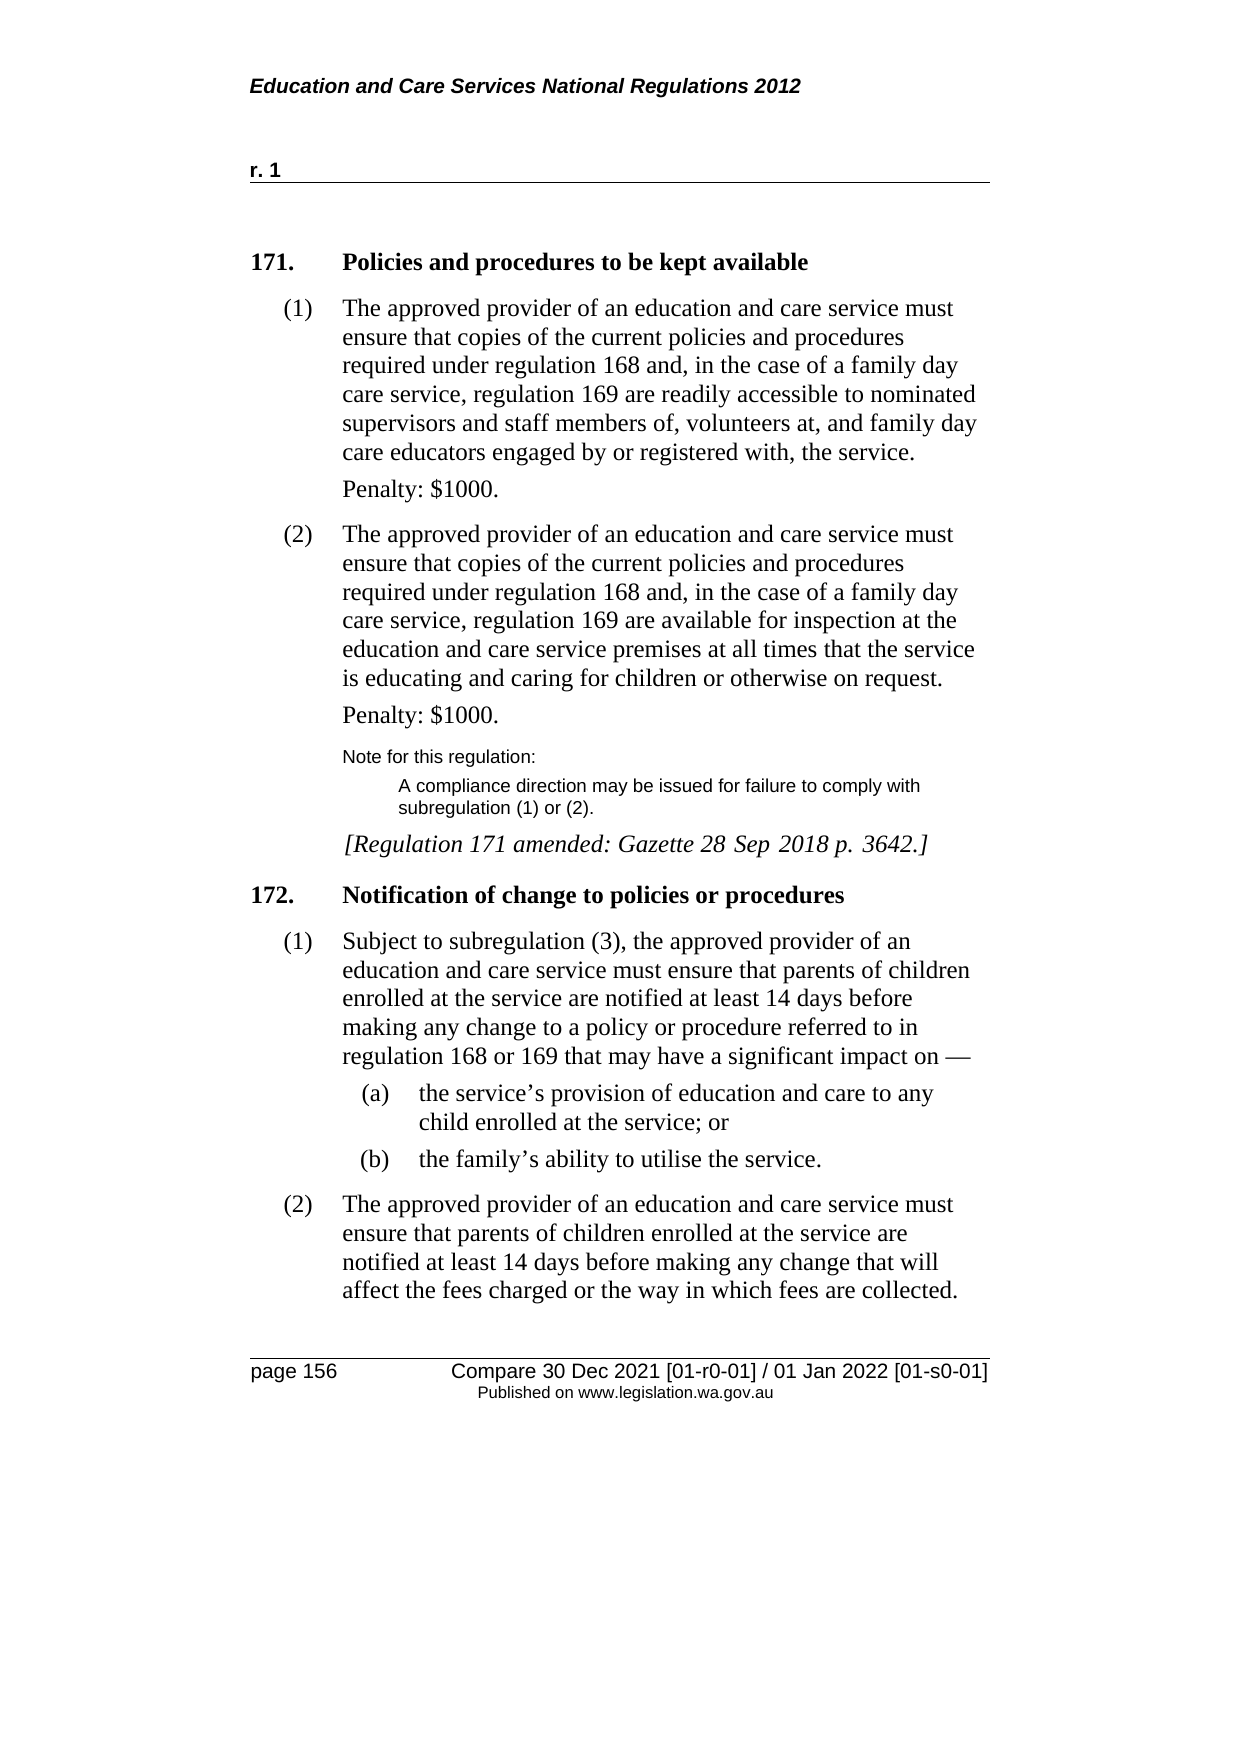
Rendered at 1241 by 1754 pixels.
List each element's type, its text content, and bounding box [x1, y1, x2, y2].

text [Regulation 171 amended: Gazette 28 Sep 2018 p. 3642.] [250, 829, 990, 858]
text (a) the service’s provision of education and care to any child enrolled at the service; or [250, 1078, 990, 1136]
subtitle Note for this regulation: [250, 745, 990, 767]
subtitle 172. Notification of change to policies or procedures [250, 881, 990, 909]
text (2) The approved provider of an education and care service must ensure that parents of children enrolled at the service are notified at least 14 days before making any change that will affect the fees charged or the way in which fees are collected. [250, 1189, 990, 1304]
text Penalty: $1000. [250, 474, 990, 502]
text (2) The approved provider of an education and care service must ensure that copies of the current policies and procedures required under regulation 168 and, in the case of a family day care service, regulation 169 are available for inspection at the education and care service premises at all times that the service is educating and caring for children or otherwise on request. [250, 519, 990, 692]
subtitle 171. Policies and procedures to be kept available [250, 247, 990, 276]
text A compliance direction may be issued for failure to comply with subregulation (1) or (2). [250, 775, 990, 818]
text (b) the family’s ability to utilise the service. [250, 1144, 990, 1173]
text (1) The approved provider of an education and care service must ensure that copies of the current policies and procedures required under regulation 168 and, in the case of a family day care service, regulation 169 are readily accessible to nominated supervisors and staff members of, volunteers at, and family day care educators engaged by or registered with, the service. [250, 293, 990, 465]
text Penalty: $1000. [250, 700, 990, 729]
text (1) Subject to subregulation (3), the approved provider of an education and care service must ensure that parents of children enrolled at the service are notified at least 14 days before making any change to a policy or procedure referred to in regulation 168 or 169 that may have a significant impact on — [250, 926, 990, 1070]
